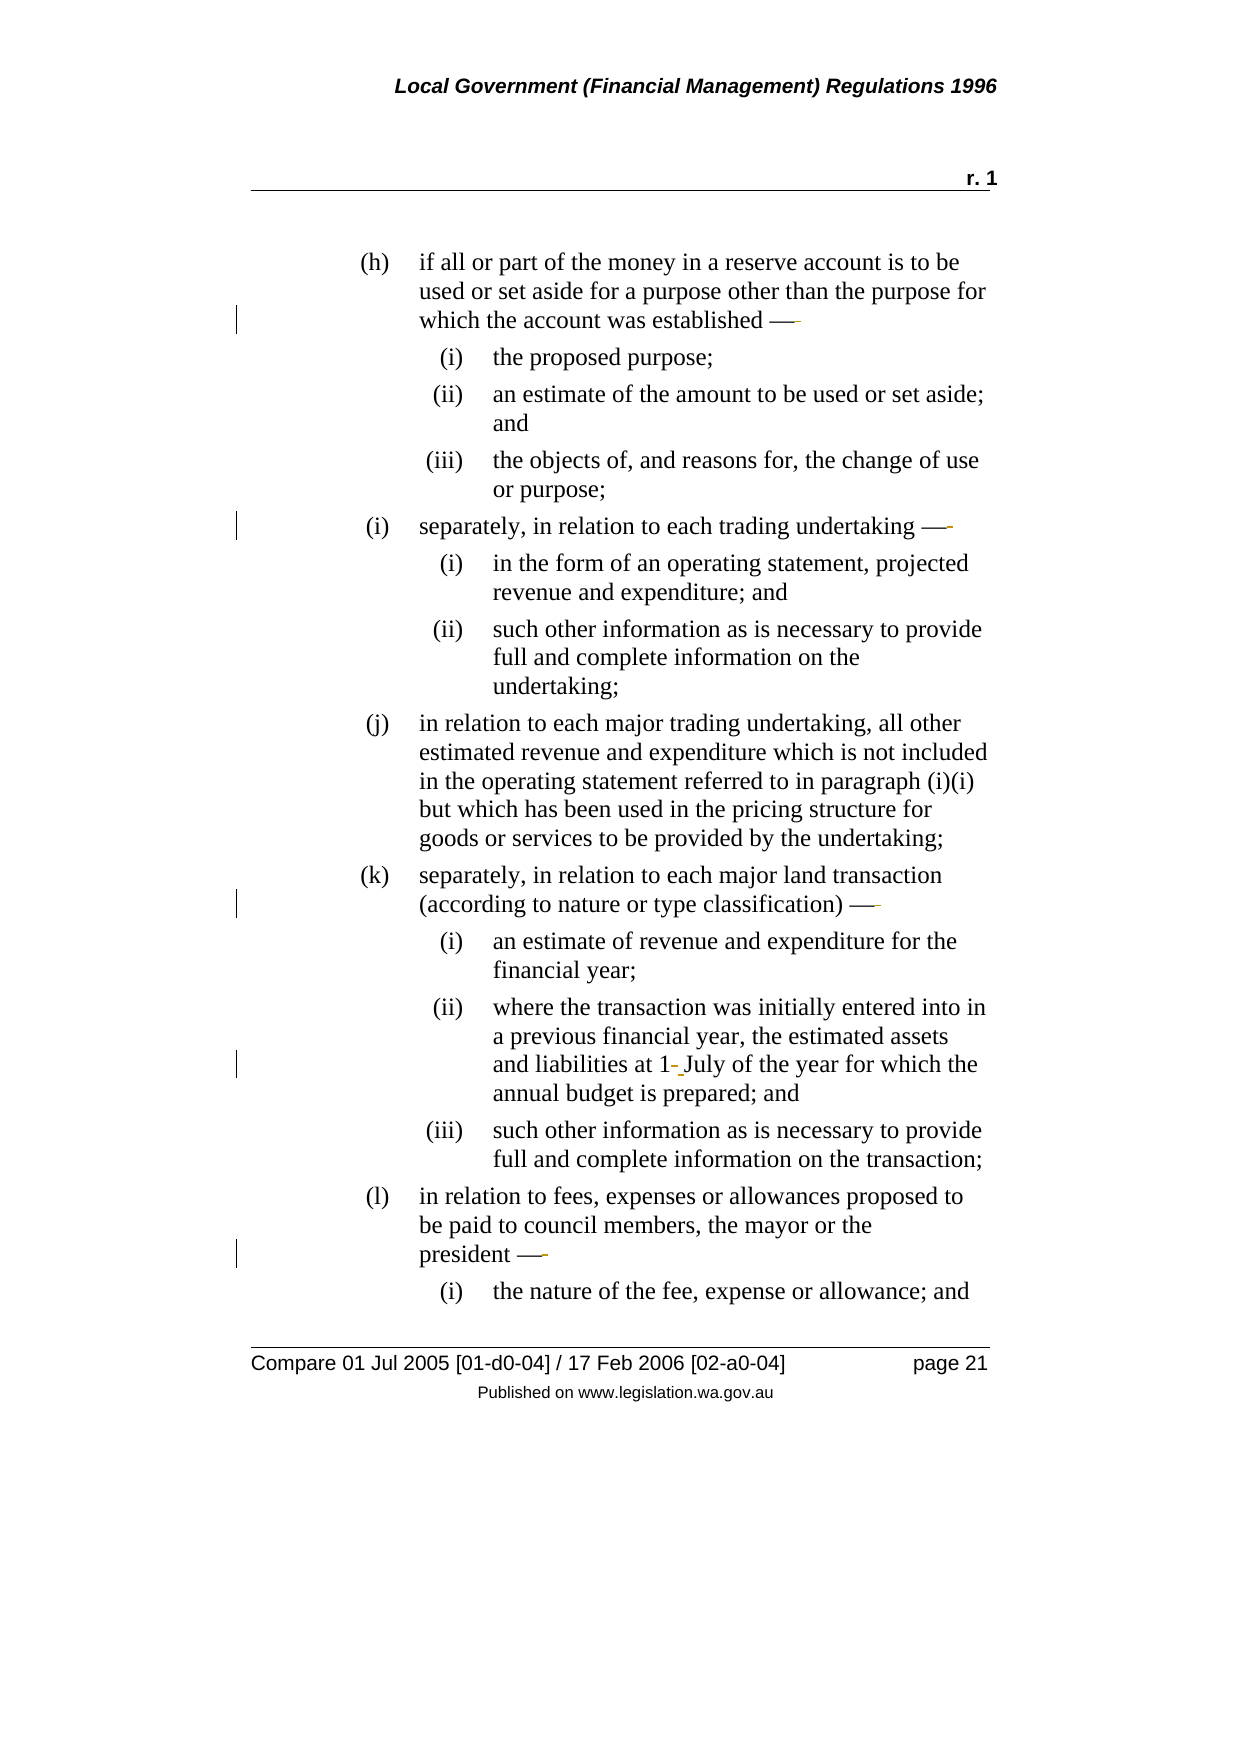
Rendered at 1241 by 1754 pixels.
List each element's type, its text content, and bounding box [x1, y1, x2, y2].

text (k) separately, in relation to each major land transaction (according to nature or type classification) — [251, 860, 990, 918]
text (i) the nature of the fee, expense or allowance; and [251, 1276, 990, 1304]
text (h) if all or part of the money in a reserve account is to be used or set aside for a purpose other than the purpose for which the account was established — [251, 247, 990, 334]
text (ii) such other information as is necessary to provide full and complete information on the undertaking; [251, 614, 990, 700]
text (ii) an estimate of the amount to be used or set aside; and [251, 379, 990, 437]
text (l) in relation to fees, expenses or allowances proposed to be paid to council members, the mayor or the president — [251, 1181, 990, 1267]
text (i) the proposed purpose; [251, 342, 990, 371]
text (iii) the objects of, and reasons for, the change of use or purpose; [251, 445, 990, 502]
text (ii) where the transaction was initially entered into in a previous financial year, the estimated assets and liabilities at 1July of the year for which the annual budget is prepared; and [251, 992, 990, 1107]
text (i) in the form of an operating statement, projected revenue and expenditure; and [251, 548, 990, 605]
text (j) in relation to each major trading undertaking, all other estimated revenue and expenditure which is not included in the operating statement referred to in paragraph (i)(i) but which has been used in the pricing structure for goods or services to be provided by the undertaking; [251, 708, 990, 852]
text (i) an estimate of revenue and expenditure for the financial year; [251, 926, 990, 984]
text (iii) such other information as is necessary to provide full and complete information on the transaction; [251, 1115, 990, 1173]
text (i) separately, in relation to each trading undertaking — [251, 511, 990, 539]
